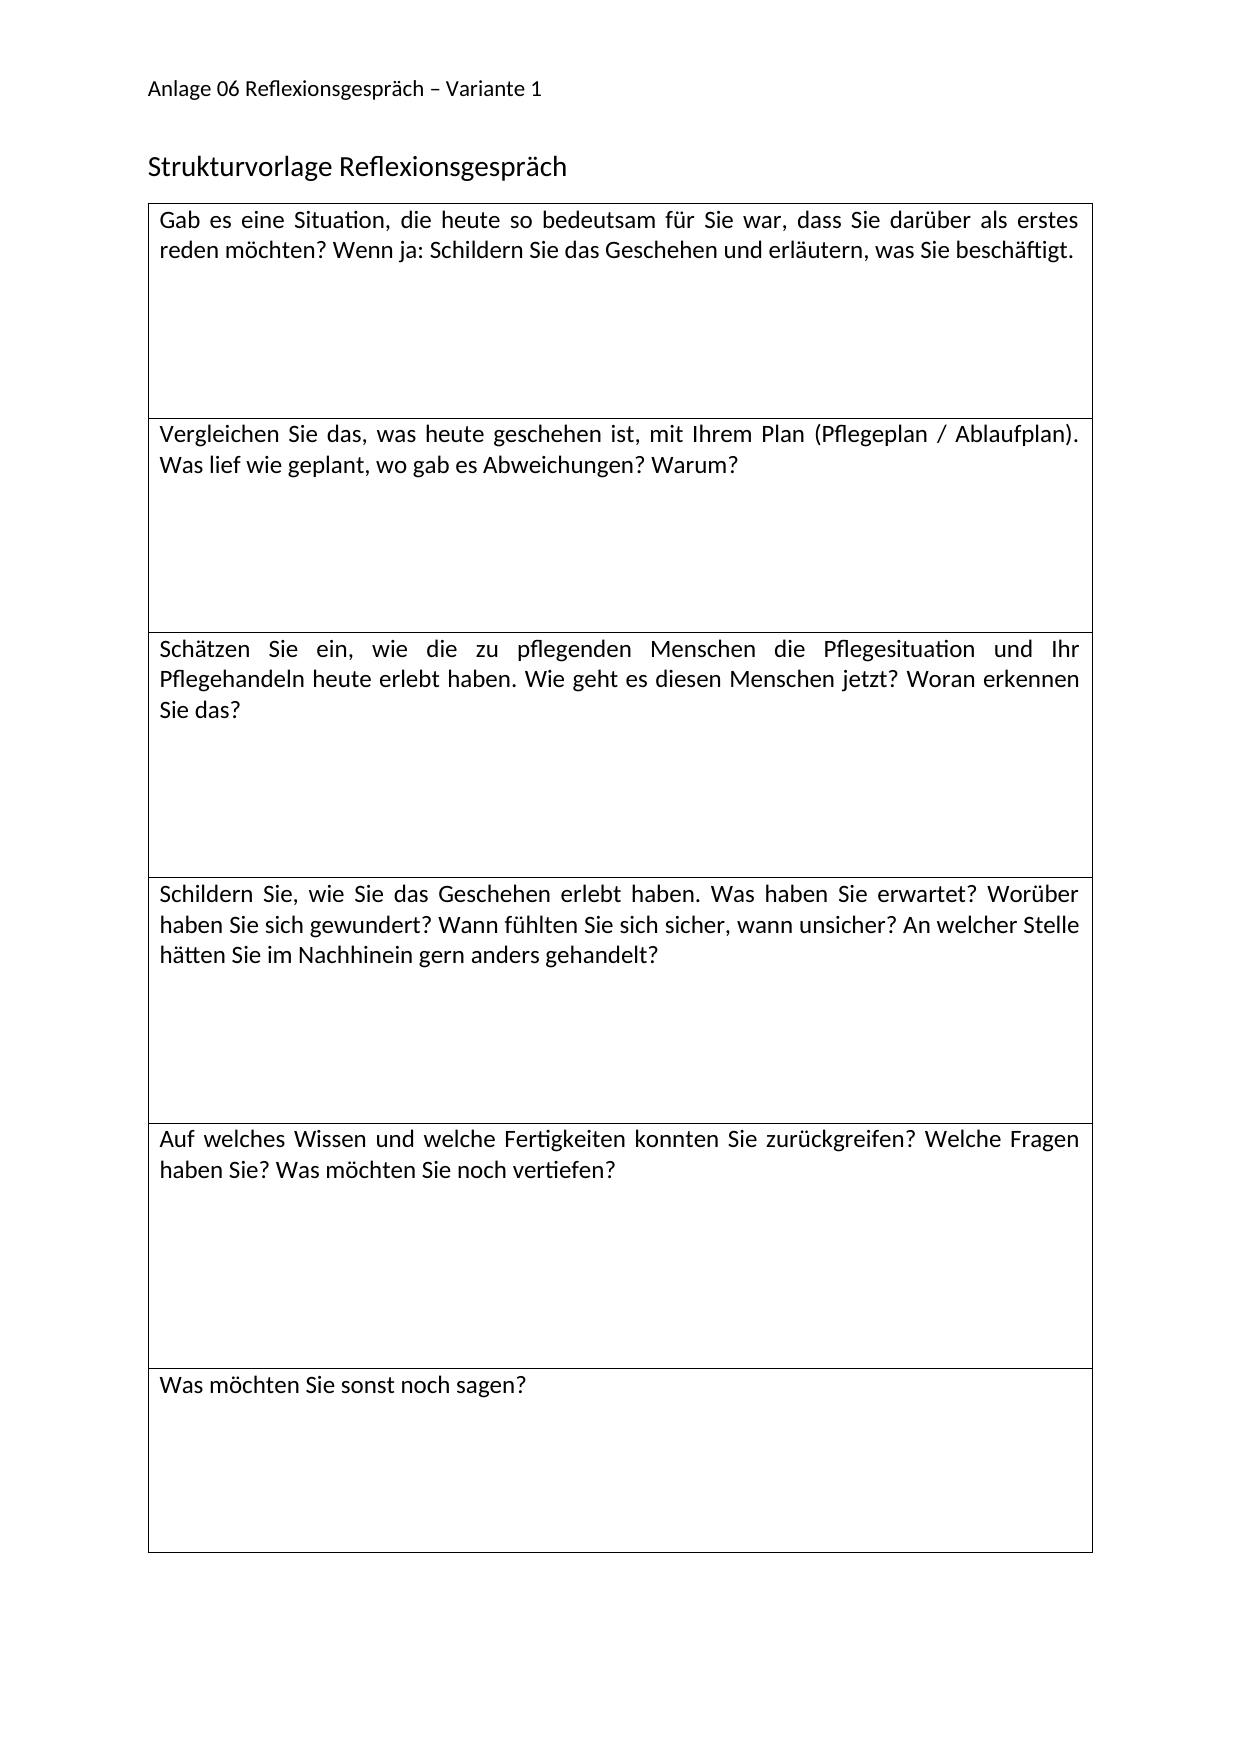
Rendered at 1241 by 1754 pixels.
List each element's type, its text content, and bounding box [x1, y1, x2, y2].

table_cell Auf welches Wissen und welche Fertigkeiten konnten Sie zurückgreifen? Welche Fragen haben Sie? Was möchten Sie noch vertiefen? [149, 1124, 1092, 1368]
table_cell Was möchten Sie sonst noch sagen? [149, 1369, 1092, 1552]
table_header Gab es eine Situation, die heute so bedeutsam für Sie war, dass Sie darüber als erstes reden möchten? Wenn ja: Schildern Sie das Geschehen und erläutern, was Sie beschäftigt. [149, 204, 1092, 417]
table_cell Schätzen Sie ein, wie die zu pflegenden Menschen die Pflegesituation und Ihr Pflegehandeln heute erlebt haben. Wie geht es diesen Menschen jetzt? Woran erkennen Sie das? [149, 633, 1092, 877]
text Strukturvorlage Reflexionsgespräch [148, 148, 1093, 183]
table_cell Vergleichen Sie das, was heute geschehen ist, mit Ihrem Plan (Pflegeplan / Ablaufplan). Was lief wie geplant, wo gab es Abweichungen? Warum? [149, 419, 1092, 632]
table_cell Schildern Sie, wie Sie das Geschehen erlebt haben. Was haben Sie erwartet? Worüber haben Sie sich gewundert? Wann fühlten Sie sich sicher, wann unsicher? An welcher Stelle hätten Sie im Nachhinein gern anders gehandelt? [149, 878, 1092, 1122]
